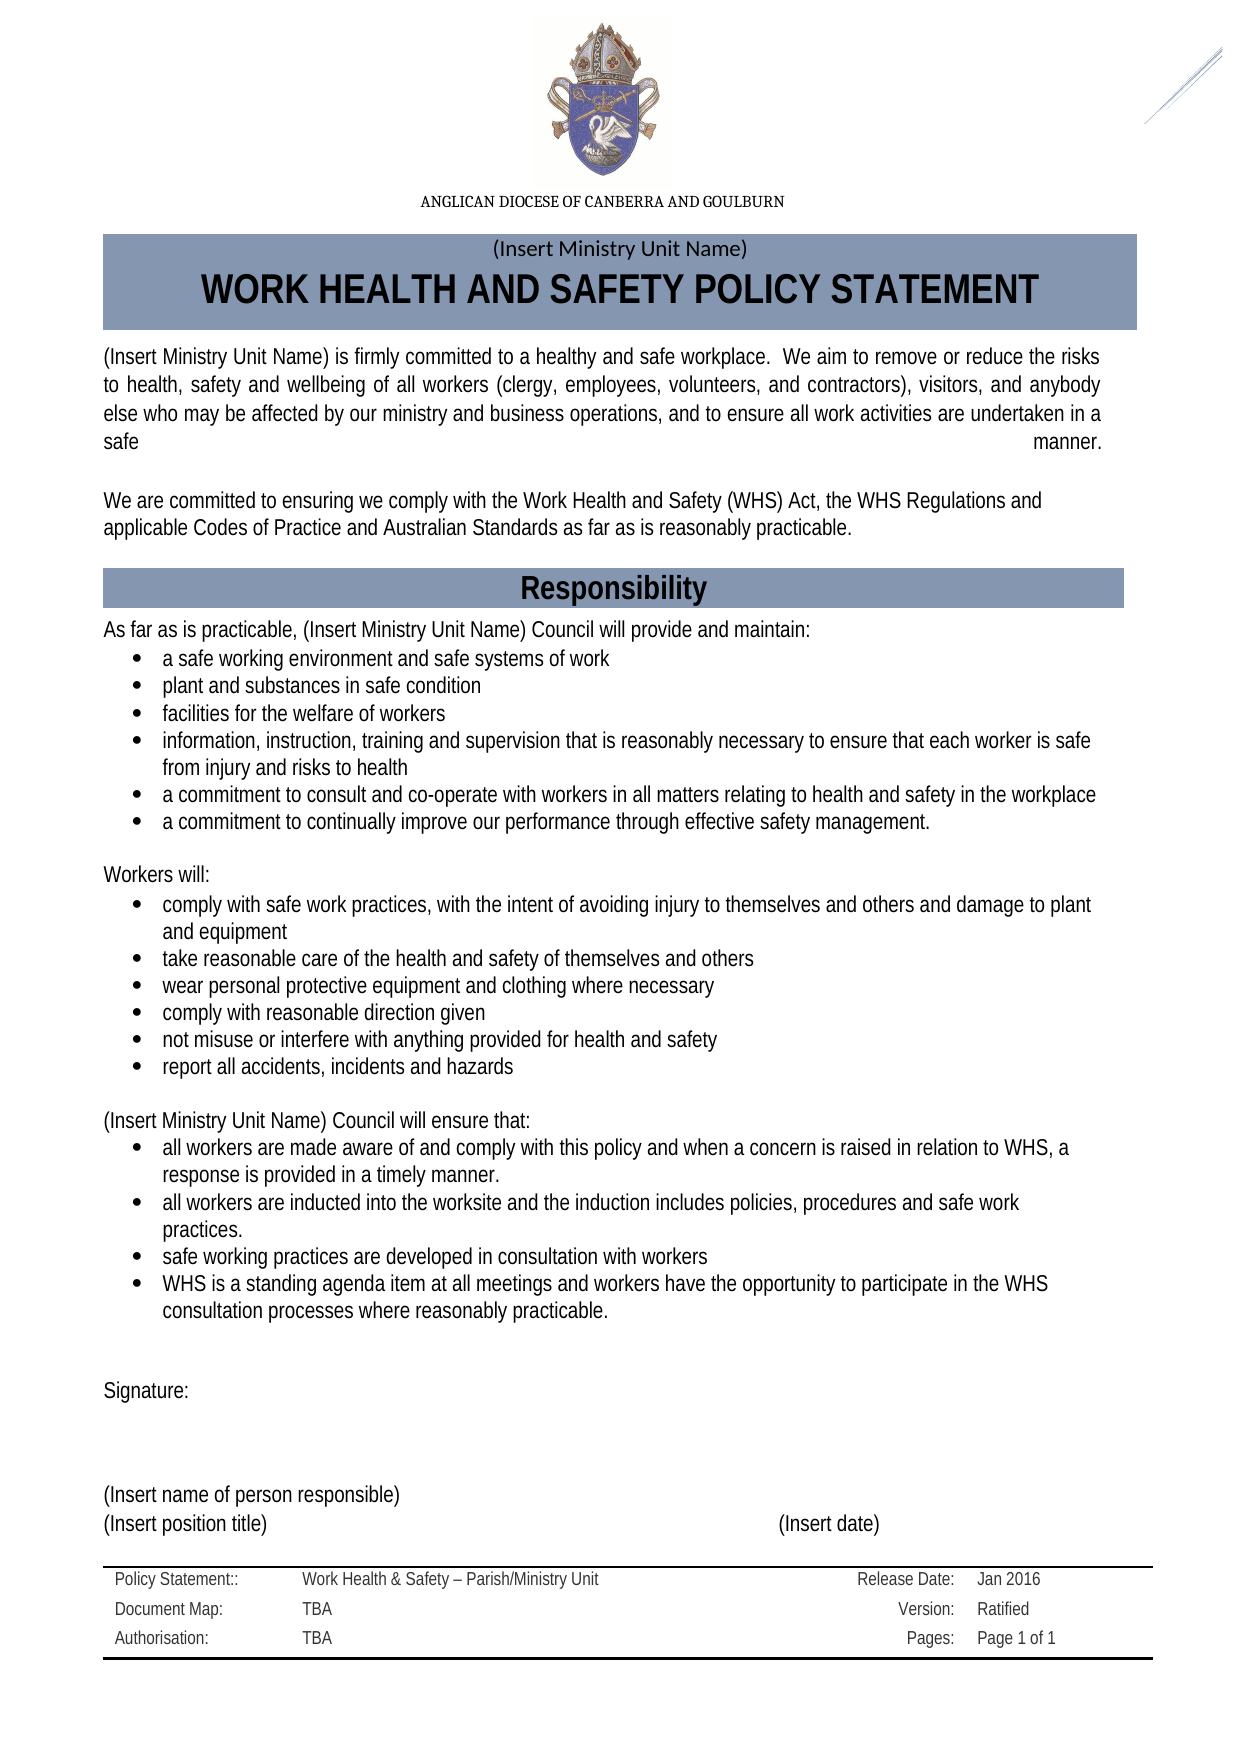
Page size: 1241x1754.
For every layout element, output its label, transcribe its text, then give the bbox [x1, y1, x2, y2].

text We are committed to ensuring we comply with the Work Health and Safety (WHS) Act, the WHS Regulations and applicable Codes of Practice and Australian Standards as far as is reasonably practicable. [103, 487, 1102, 568]
list report all accidents, incidents and hazards [133, 1052, 1102, 1106]
list take reasonable care of the health and safety of themselves and others [133, 944, 1102, 971]
list WHS is a standing agenda item at all meetings and workers have the opportunity to participate in the WHS consultation processes where reasonably practicable. [133, 1269, 1102, 1323]
picture [532, 14, 673, 189]
subtitle Workers will: [103, 861, 1102, 888]
list wear personal protective equipment and clothing where necessary [133, 971, 1102, 998]
list plant and substances in safe condition [133, 672, 1102, 699]
list safe working practices are developed in consultation with workers [133, 1242, 1102, 1269]
table_header Responsibility [103, 568, 1124, 608]
list facilities for the welfare of workers [133, 699, 1102, 726]
list all workers are made aware of and comply with this policy and when a concern is raised in relation to WHS, a response is provided in a timely manner. [133, 1133, 1102, 1188]
list all workers are inducted into the worksite and the induction includes policies, procedures and safe work practices. [133, 1188, 1102, 1242]
list comply with safe work practices, with the intent of avoiding injury to themselves and others and damage to plant and equipment [133, 890, 1102, 944]
list a safe working environment and safe systems of work [133, 645, 1102, 672]
list a commitment to continually improve our performance through effective safety management. [133, 807, 1102, 861]
text Council will ensure that: [103, 1106, 1102, 1133]
list not misuse or interfere with anything provided for health and safety [133, 1025, 1102, 1052]
text Signature: [103, 1377, 1102, 1404]
list information, instruction, training and supervision that is reasonably necessary to ensure that each worker is safe from injury and risks to health [133, 726, 1102, 780]
list comply with reasonable direction given [133, 998, 1102, 1025]
text As far as is practicable, Council will provide and maintain: [103, 616, 1102, 643]
table_header WORK HEALTH AND SAFETY POLICY STATEMENT [103, 234, 1137, 330]
list a commitment to consult and co-operate with workers in all matters relating to health and safety in the workplace [133, 780, 1102, 807]
text is firmly committed to a healthy and safe workplace. We aim to remove or reduce the risks to health, safety and wellbeing of all workers (clergy, employees, volunteers, and contractors), visitors, and anybody else who may be affected by our ministry and business operations, and to ensure all work activities are undertaken in a safe manner. [103, 343, 1102, 485]
